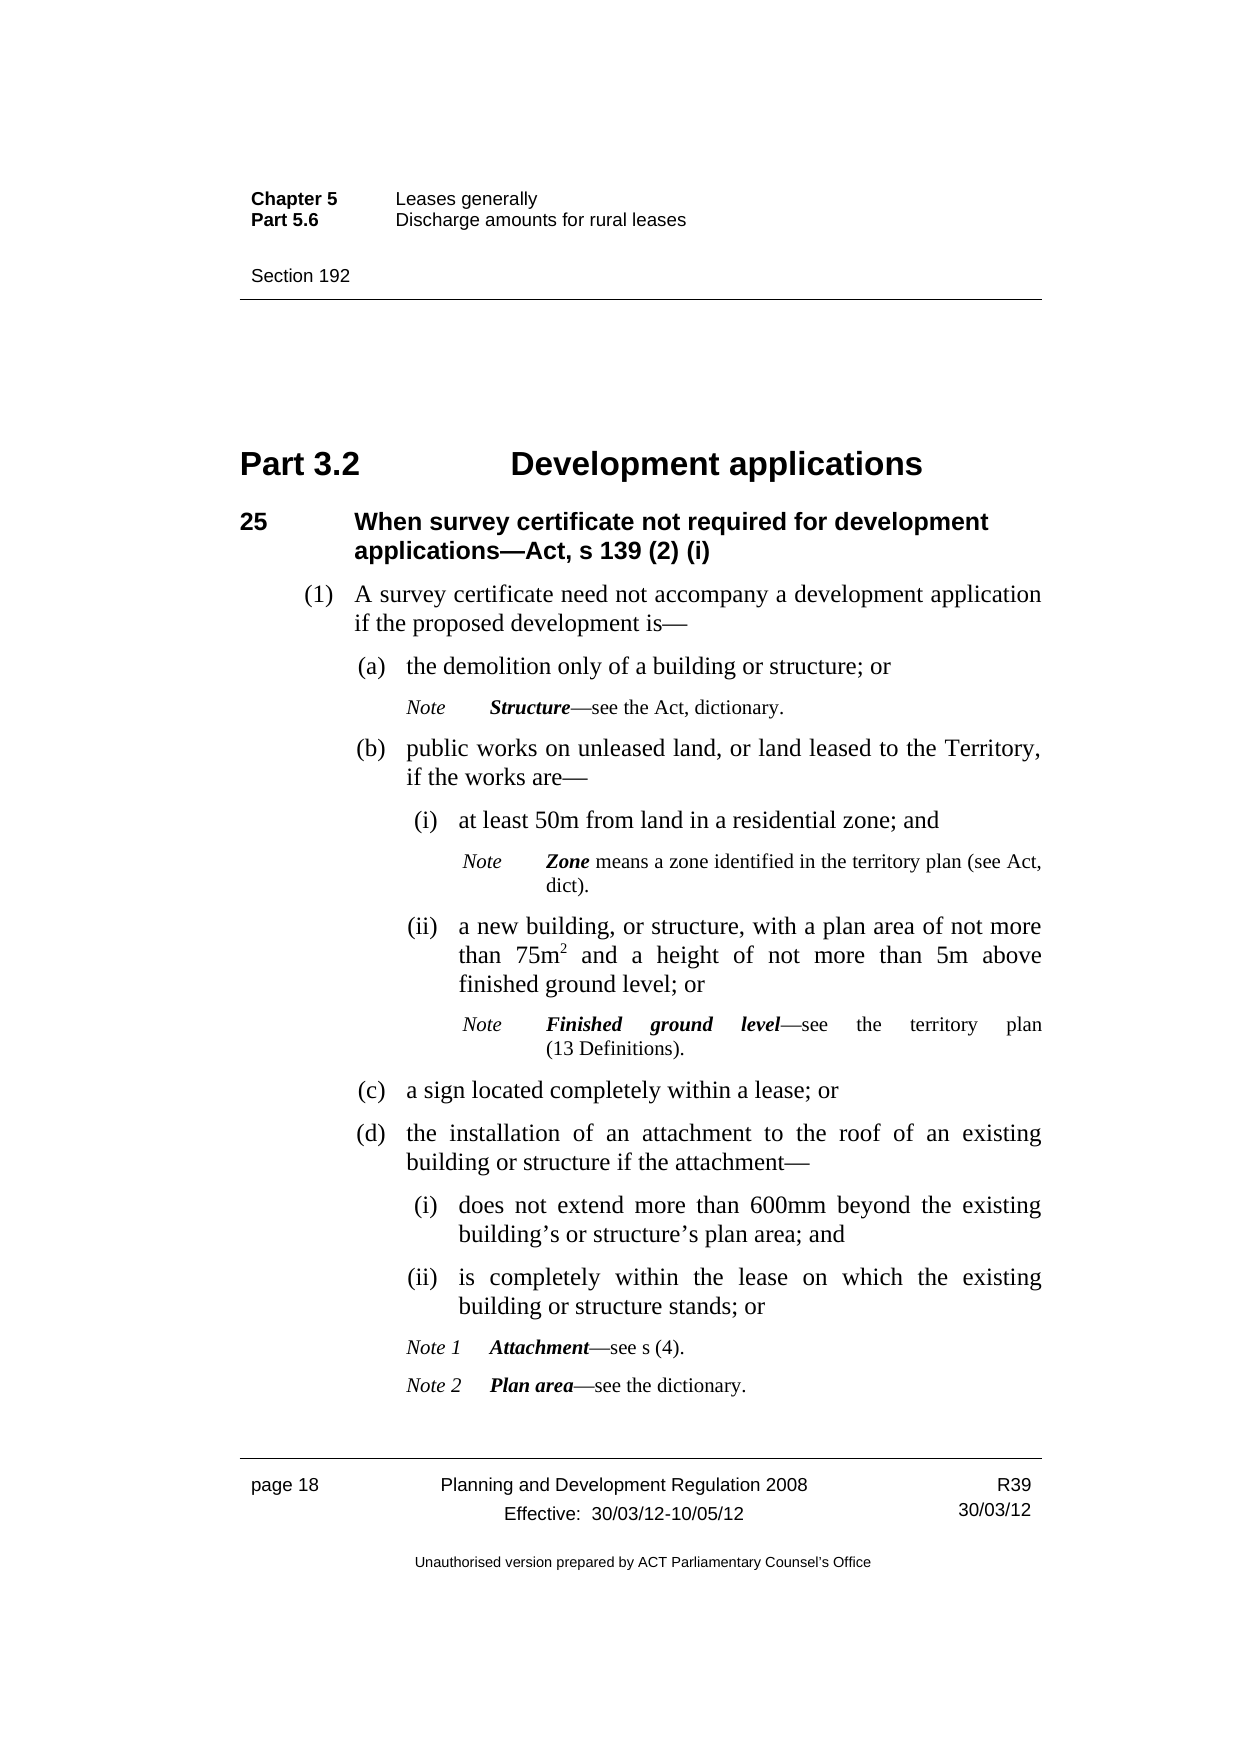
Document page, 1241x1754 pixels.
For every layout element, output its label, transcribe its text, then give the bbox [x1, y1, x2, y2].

text Note Structure—see the Act, dictionary. [406, 695, 1042, 719]
text (a) the demolition only of a building or structure; or [239, 651, 1042, 680]
text (i) does not extend more than 600mm beyond the existing building’s or structure’s plan area; and [239, 1190, 1042, 1248]
text (1) A survey certificate need not accompany a development application if the proposed development is— [239, 579, 1042, 637]
text (c) a sign located completely within a lease; or [239, 1075, 1042, 1104]
text Note Zone means a zone identified in the territory plan (see Act, dict). [462, 849, 1042, 897]
text (ii) a new building, or structure, with a plan area of not more than 75m2 and a height of not more than 5m above finished ground level; or [239, 911, 1042, 998]
text Note Finished ground level—see the territory plan (13 Definitions). [462, 1012, 1042, 1060]
text (i) at least 50m from land in a residential zone; and [239, 805, 1042, 834]
text Note 1 Attachment—see s (4). [406, 1334, 1042, 1359]
text (b) public works on unleased land, or land leased to the Territory, if the works are— [239, 733, 1042, 791]
text Note 2 Plan area—see the dictionary. [406, 1373, 1042, 1397]
text (d) the installation of an attachment to the roof of an existing building or structure if the attachment— [239, 1118, 1042, 1176]
text 25 When survey certificate not required for development applications—Act, s 139 (2) (i) [239, 507, 1042, 565]
text (ii) is completely within the lease on which the existing building or structure stands; or [239, 1262, 1042, 1320]
text Part 3.2 Development applications [239, 444, 1042, 482]
